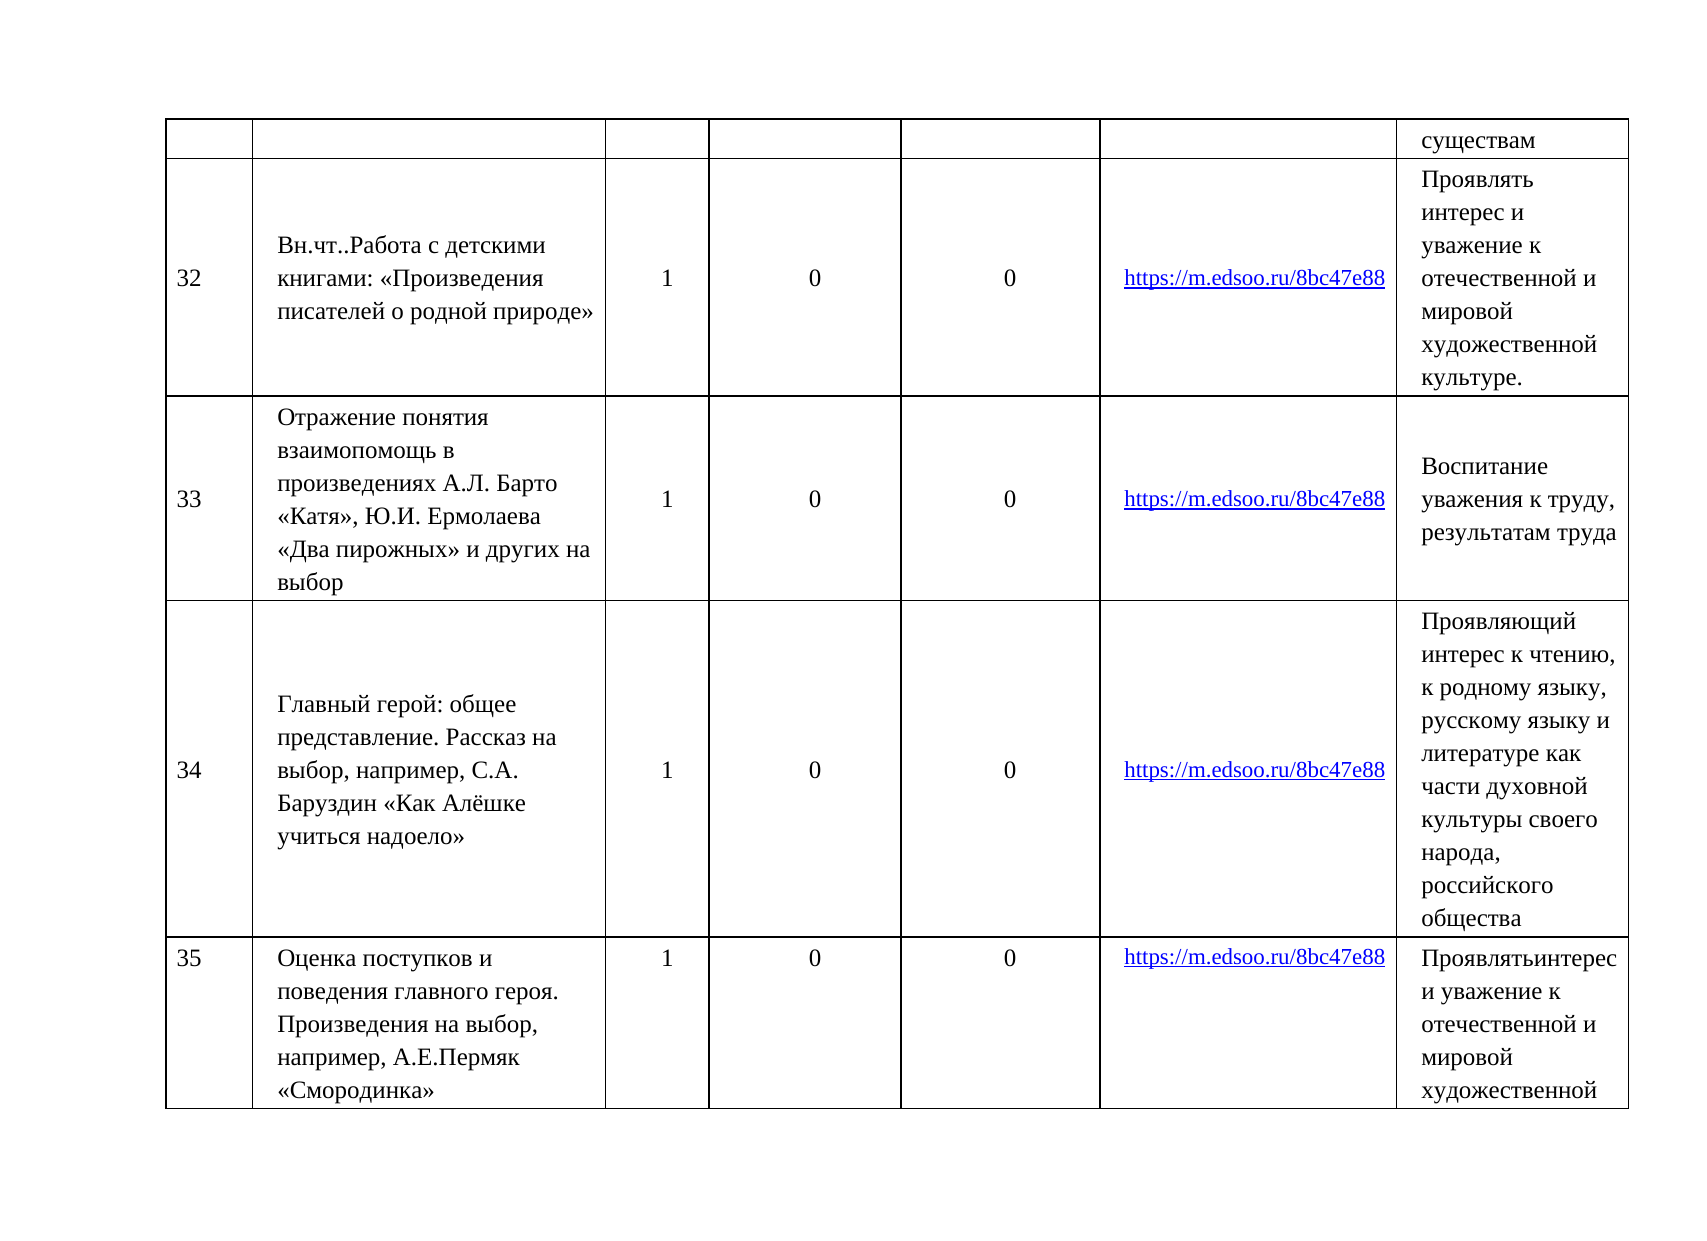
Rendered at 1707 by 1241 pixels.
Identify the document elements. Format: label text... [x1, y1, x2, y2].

table_cell Главный герой: общее представление. Рассказ на выбор, например, С.А. Баруздин «Как Алёшке учиться надоело» [253, 601, 605, 936]
table_cell Отражение понятия взаимопомощь в произведениях А.Л. Барто «Катя», Ю.И. Ермолаева «Два пирожных» и других на выбор [253, 397, 605, 599]
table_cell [253, 938, 605, 1107]
table_cell 1 [606, 601, 708, 936]
table_cell Вн.чт..Работа с детскими книгами: «Произведения писателей о родной природе» [253, 159, 605, 395]
table_cell 0 [902, 601, 1099, 936]
table_cell Воспитание уважения к труду, результатам труда [1397, 397, 1628, 599]
table_cell 33 [167, 397, 252, 599]
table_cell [1397, 120, 1628, 157]
table_cell Проявлять интерес и уважение к отечественной и мировой художественной культуре. [1397, 159, 1628, 395]
table_cell 0 [710, 159, 900, 395]
table_cell https://m.edsoo.ru/8bc47e88 [1101, 159, 1396, 395]
table_cell 32 [167, 159, 252, 395]
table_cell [1101, 938, 1396, 1107]
table_cell 1 [606, 120, 708, 157]
table_cell https://m.edsoo.ru/8bc47e88 [1101, 397, 1396, 599]
table_cell https://m.edsoo.ru/8bc47e88 [1101, 601, 1396, 936]
table_cell 0 [902, 159, 1099, 395]
table_cell 0 [902, 120, 1099, 157]
table_cell 0 [902, 938, 1099, 1107]
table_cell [253, 120, 605, 157]
table_cell 1 [710, 120, 900, 157]
table_cell 1 [606, 938, 708, 1107]
table_cell 0 [710, 601, 900, 936]
table_cell 35 [167, 938, 252, 1107]
table_cell 0 [710, 938, 900, 1107]
table_cell 34 [167, 601, 252, 936]
table_cell 1 [606, 397, 708, 599]
table_cell Проявляющий интерес к чтению, к родному языку, русскому языку и литературе как части духовной культуры своего народа, российского общества [1397, 601, 1628, 936]
table_cell 1 [606, 159, 708, 395]
table_cell 31 [167, 120, 252, 157]
table_cell 0 [710, 397, 900, 599]
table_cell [1397, 938, 1628, 1107]
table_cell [1101, 120, 1396, 157]
table_cell 0 [902, 397, 1099, 599]
